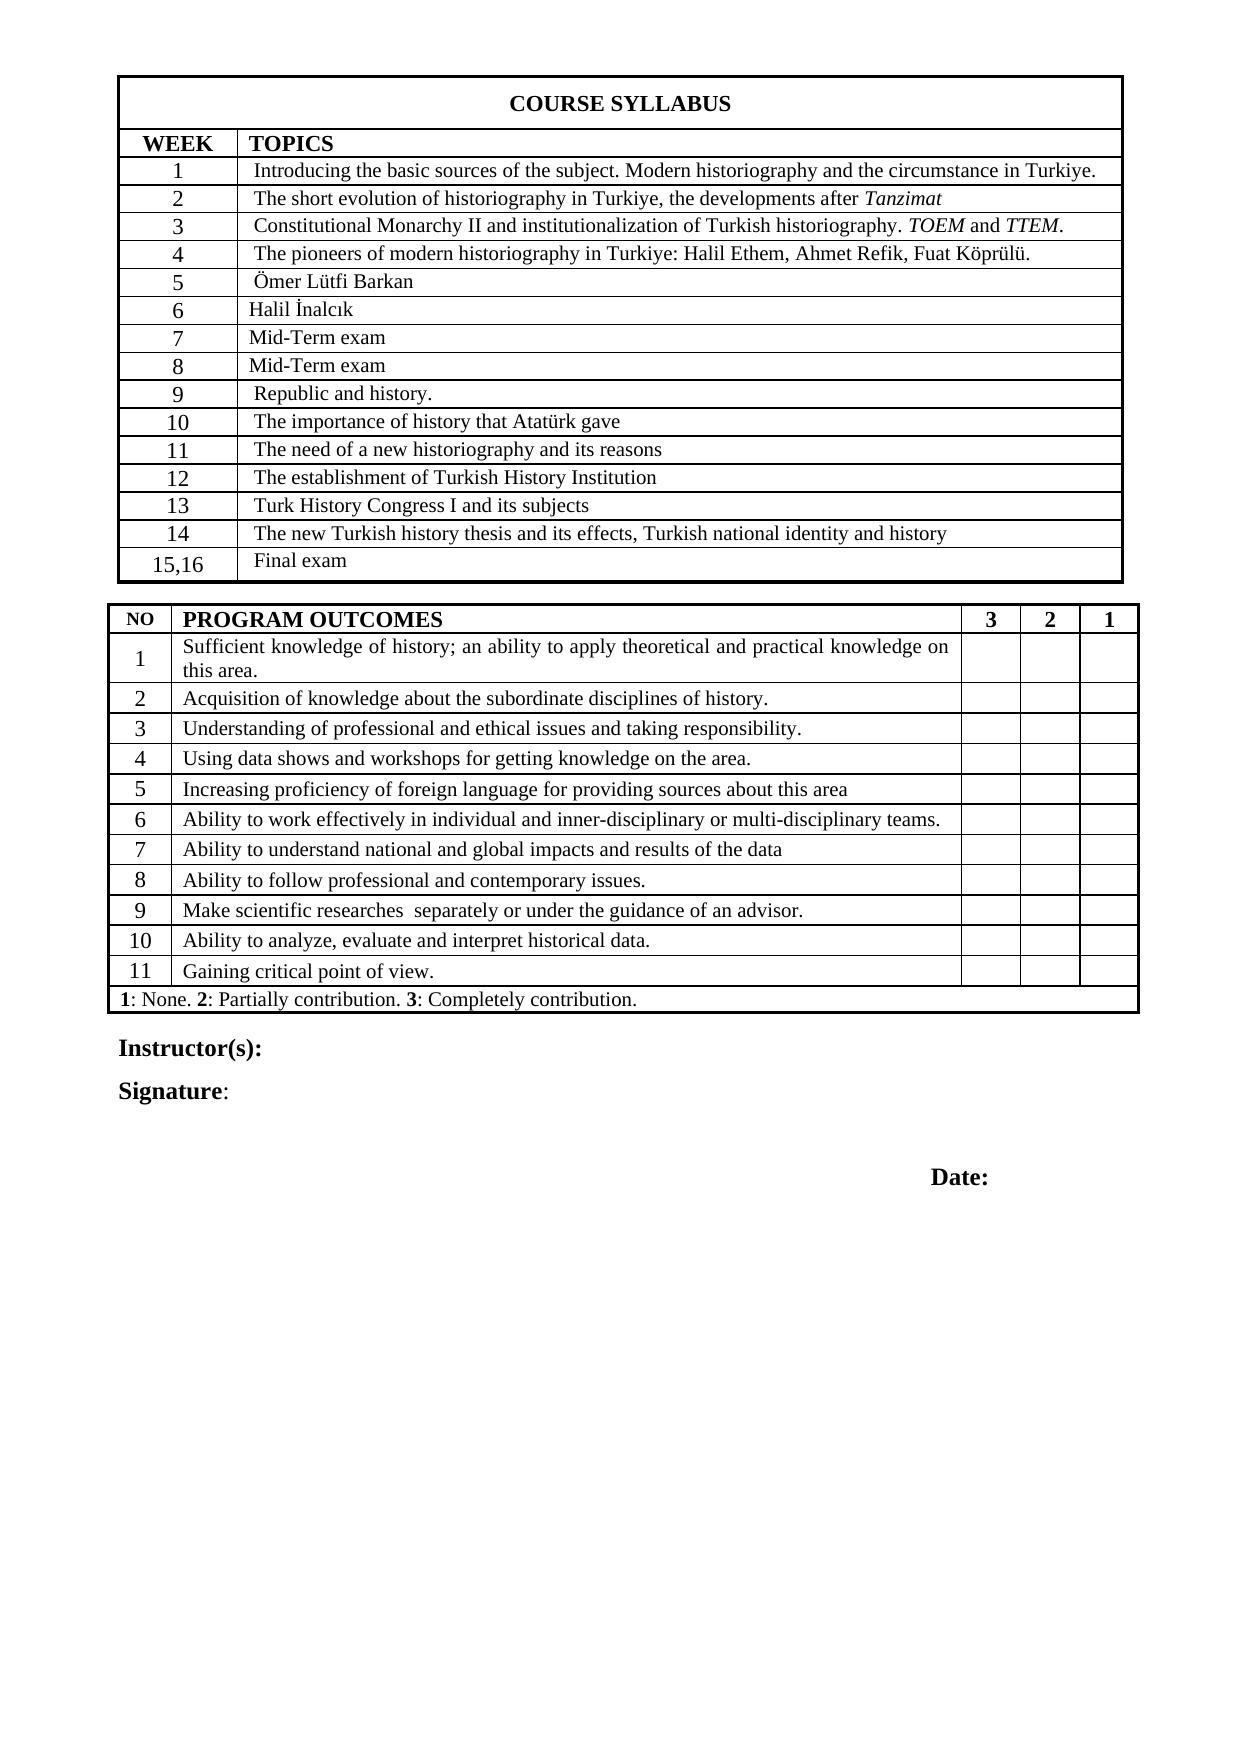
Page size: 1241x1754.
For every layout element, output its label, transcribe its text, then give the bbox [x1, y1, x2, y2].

table_cell 1: None. 2: Partially contribution. 3: Completely contribution. [110, 987, 1137, 1011]
table_cell 11 [120, 437, 237, 463]
table_cell Ability to analyze, evaluate and interpret historical data. [172, 926, 961, 955]
table_cell [1081, 775, 1137, 803]
table_cell The new Turkish history thesis and its effects, Turkish national identity and history [238, 521, 1121, 547]
table_cell [1021, 926, 1079, 955]
table_cell [962, 926, 1020, 955]
table_cell 1 [120, 158, 237, 184]
table_cell Gaining critical point of view. [172, 956, 961, 985]
table_cell Mid-Term exam [238, 325, 1121, 351]
table_cell 9 [110, 896, 171, 924]
table_cell 2 [120, 186, 237, 212]
table_cell [1021, 744, 1079, 773]
text Instructor(s): [118, 1033, 1122, 1062]
table_cell TOPICS [238, 130, 1121, 156]
table_cell The short evolution of historiography in Turkiye, the developments after Tanzimat [238, 186, 1121, 212]
table_cell 10 [120, 409, 237, 435]
table_cell Sufficient knowledge of history; an ability to apply theoretical and practical knowledge on this area. [172, 634, 961, 682]
table_cell Make scientific researches separately or under the guidance of an advisor. [172, 896, 961, 924]
table_cell [962, 896, 1020, 924]
table_cell [962, 714, 1020, 742]
table_cell Ability to follow professional and contemporary issues. [172, 865, 961, 894]
table_cell Turk History Congress I and its subjects [238, 493, 1121, 519]
table_cell 5 [120, 269, 237, 296]
table_cell [1021, 865, 1079, 894]
table_cell Ability to understand national and global impacts and results of the data [172, 835, 961, 864]
table_cell 9 [120, 381, 237, 407]
table_cell The pioneers of modern historiography in Turkiye: Halil Ethem, Ahmet Refik, Fuat Köprülü. [238, 241, 1121, 268]
table_cell 14 [120, 521, 237, 547]
table_header 1 [1081, 606, 1137, 632]
table_cell 4 [110, 744, 171, 773]
table_cell [1021, 835, 1079, 864]
table_cell [1021, 634, 1079, 682]
table_cell 13 [120, 493, 237, 519]
table_cell [962, 775, 1020, 803]
table_header 3 [962, 606, 1020, 632]
table_cell Halil İnalcık [238, 297, 1121, 323]
table_cell Understanding of professional and ethical issues and taking responsibility. [172, 714, 961, 742]
table_cell [1021, 956, 1079, 985]
table_cell 7 [120, 325, 237, 351]
table_cell [1081, 714, 1137, 742]
table_cell Ömer Lütfi Barkan [238, 269, 1121, 296]
table_cell [1081, 805, 1137, 833]
text Signature: Date: [118, 1076, 1122, 1191]
table_cell [1081, 865, 1137, 894]
table_cell 8 [110, 865, 171, 894]
table_cell 2 [110, 683, 171, 712]
table_cell [962, 805, 1020, 833]
table_cell 1 [110, 634, 171, 682]
table_cell [1081, 896, 1137, 924]
table_cell 15,16 [120, 548, 237, 580]
table_cell [1081, 835, 1137, 864]
table_cell Mid-Term exam [238, 353, 1121, 379]
table_header COURSE SYLLABUS [120, 78, 1121, 128]
table_cell [962, 744, 1020, 773]
table_cell Republic and history. [238, 381, 1121, 407]
table_cell [1021, 775, 1079, 803]
table_cell Using data shows and workshops for getting knowledge on the area. [172, 744, 961, 773]
table_cell [1081, 926, 1137, 955]
table_header NO [110, 606, 171, 632]
table_cell [962, 634, 1020, 682]
table_cell 6 [110, 805, 171, 833]
table_cell Constitutional Monarchy II and institutionalization of Turkish historiography. TOEM and TTEM. [238, 213, 1121, 240]
table_cell [1021, 805, 1079, 833]
table_cell Increasing proficiency of foreign language for providing sources about this area [172, 775, 961, 803]
table_cell [962, 865, 1020, 894]
table_header PROGRAM OUTCOMES [172, 606, 961, 632]
table_header 2 [1021, 606, 1079, 632]
table_cell 5 [110, 775, 171, 803]
table_cell 3 [110, 714, 171, 742]
table_cell The importance of history that Atatürk gave [238, 409, 1121, 435]
table_cell Acquisition of knowledge about the subordinate disciplines of history. [172, 683, 961, 712]
table_cell 8 [120, 353, 237, 379]
table_cell [1021, 714, 1079, 742]
table_cell 11 [110, 956, 171, 985]
table_cell [962, 683, 1020, 712]
table_cell 3 [120, 213, 237, 240]
table_cell 12 [120, 465, 237, 491]
table_cell Ability to work effectively in individual and inner-disciplinary or multi-disciplinary teams. [172, 805, 961, 833]
table_cell [1081, 956, 1137, 985]
table_cell 6 [120, 297, 237, 323]
table_cell Final exam [238, 548, 1121, 580]
table_cell [962, 956, 1020, 985]
table_cell WEEK [120, 130, 237, 156]
table_cell The establishment of Turkish History Institution [238, 465, 1121, 491]
table_cell 7 [110, 835, 171, 864]
table_cell [1021, 896, 1079, 924]
table_cell [1081, 683, 1137, 712]
table_cell [1021, 683, 1079, 712]
table_cell Introducing the basic sources of the subject. Modern historiography and the circumstance in Turkiye. [238, 158, 1121, 184]
table_cell 10 [110, 926, 171, 955]
table_cell [1081, 634, 1137, 682]
table_cell The need of a new historiography and its reasons [238, 437, 1121, 463]
table_cell 4 [120, 241, 237, 268]
table_cell [1081, 744, 1137, 773]
table_cell [962, 835, 1020, 864]
